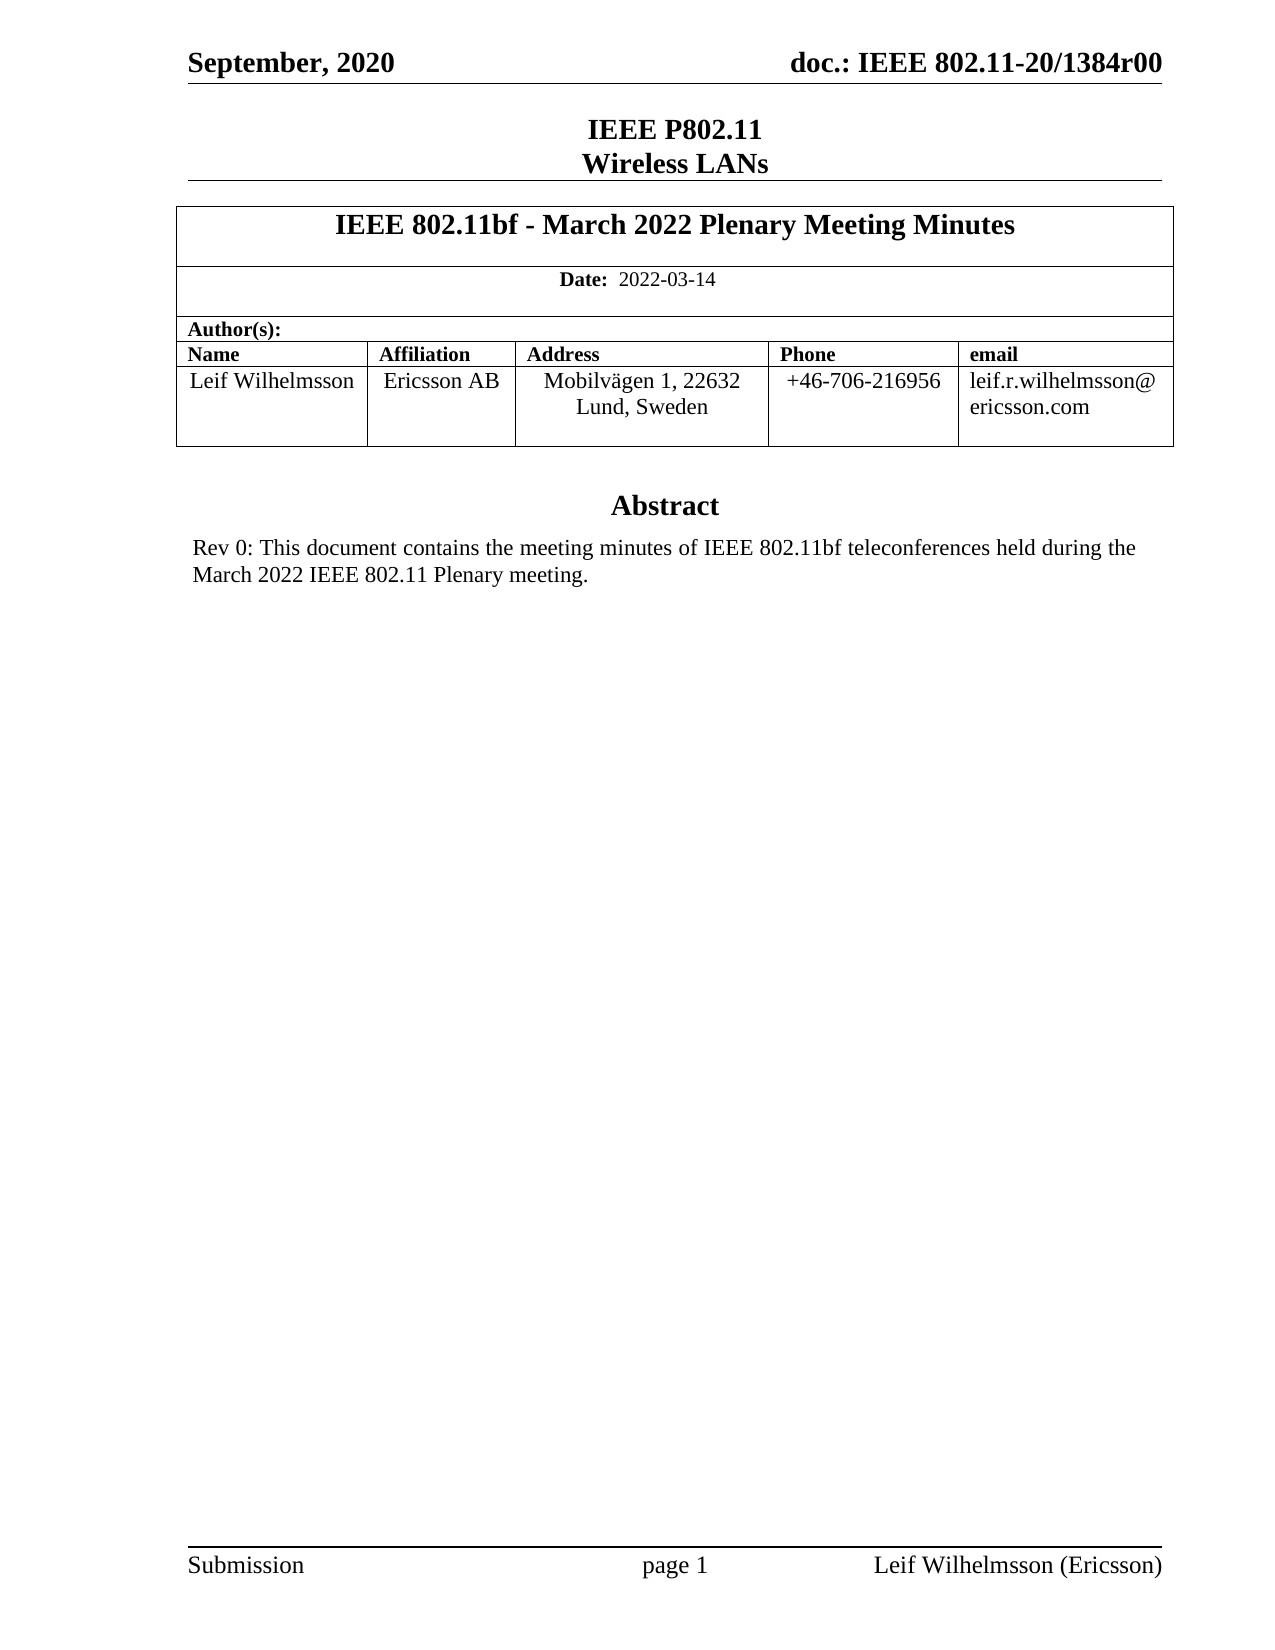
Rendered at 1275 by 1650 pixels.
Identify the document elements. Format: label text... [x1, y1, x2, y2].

table_cell Ericsson AB [368, 367, 515, 446]
table_cell Author(s): [177, 317, 1173, 341]
table_cell Date: 2022-03-14 [177, 267, 1173, 316]
table_cell email [959, 342, 1173, 366]
table_header IEEE 802.11bf - March 2022 Plenary Meeting Minutes [177, 207, 1173, 266]
table_cell Mobilvägen 1, 22632 Lund, Sweden [516, 367, 768, 446]
table_cell leif.r.wilhelmsson@ericsson.com [959, 367, 1173, 446]
table_cell Phone [769, 342, 958, 366]
table_cell +46-706-216956 [769, 367, 958, 446]
table_cell Address [516, 342, 768, 366]
text IEEE P802.11 Wireless LANs [187, 112, 1162, 181]
table_cell Name [177, 342, 367, 366]
table_cell Leif Wilhelmsson [177, 367, 367, 446]
table_cell Affiliation [368, 342, 515, 366]
